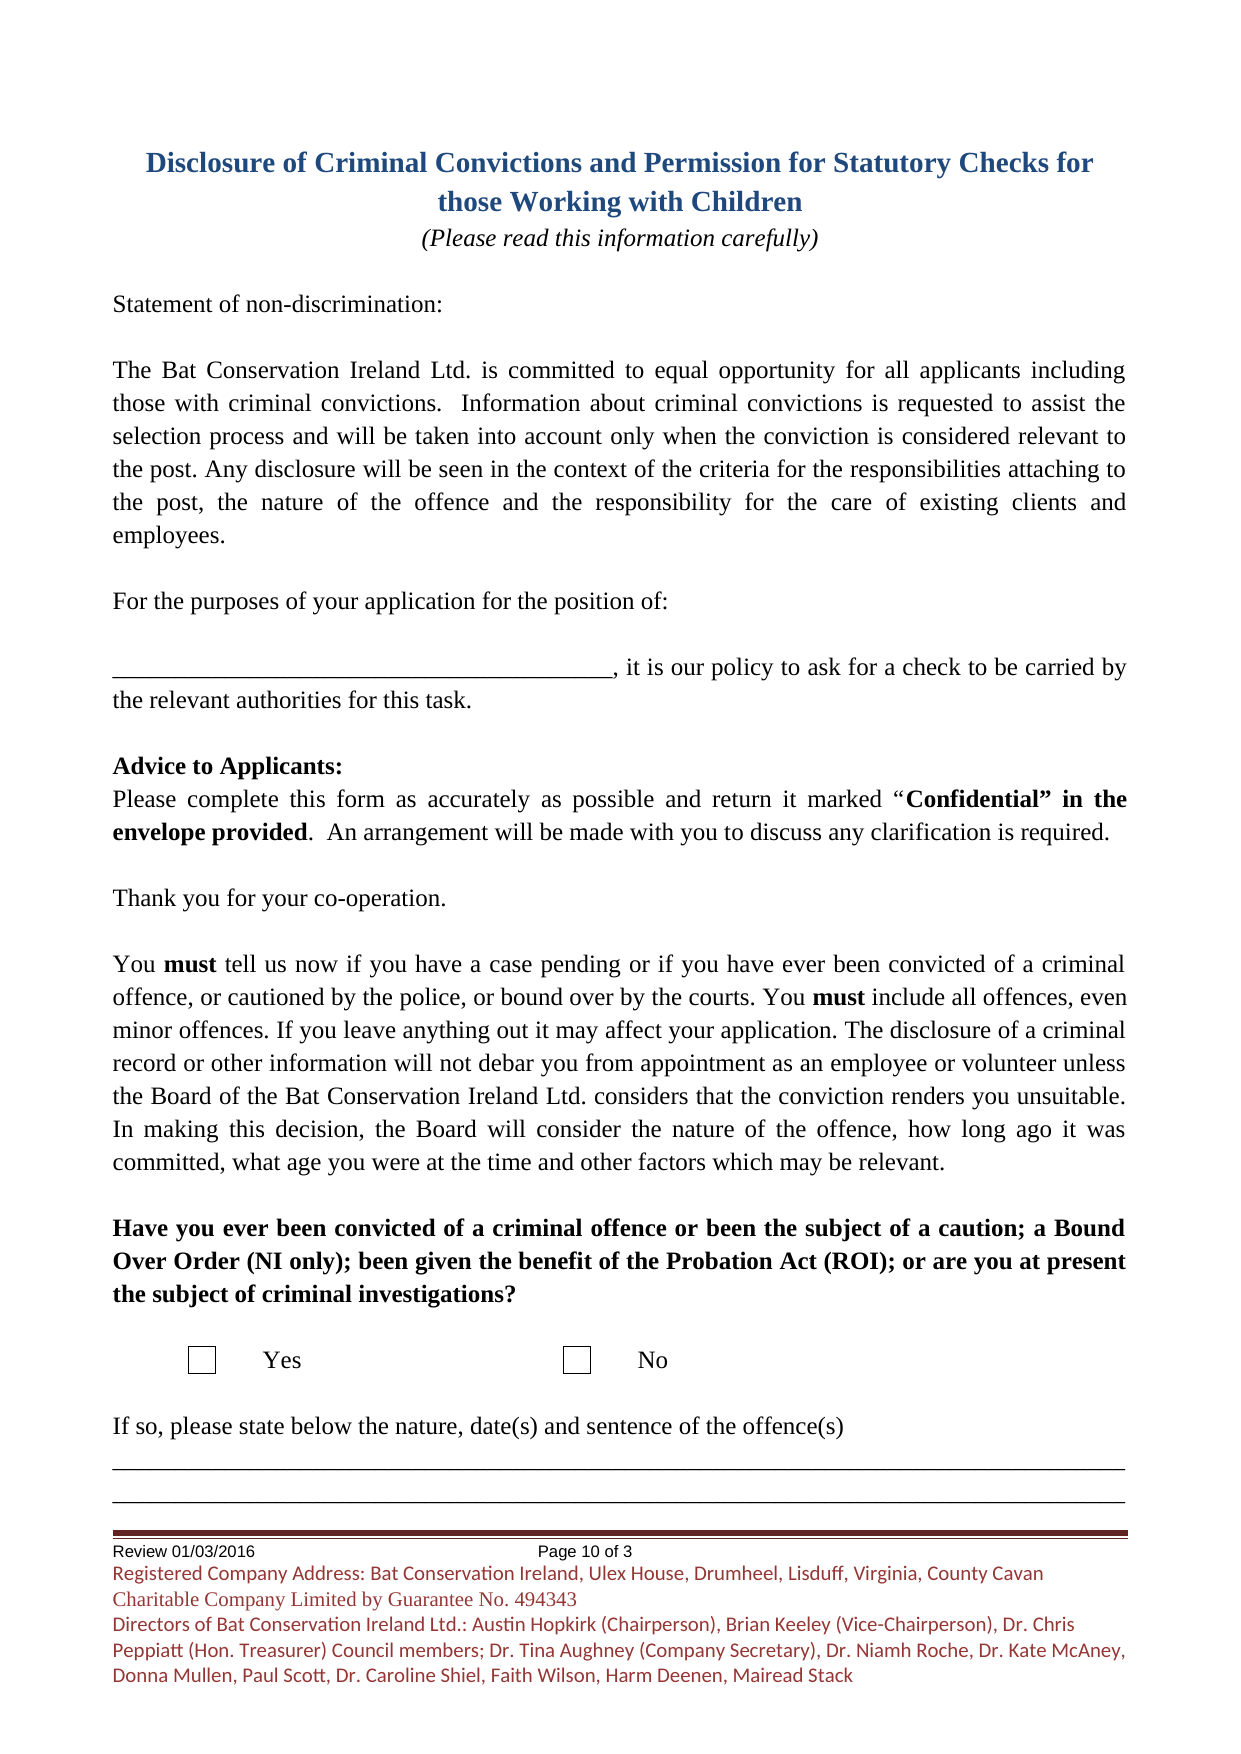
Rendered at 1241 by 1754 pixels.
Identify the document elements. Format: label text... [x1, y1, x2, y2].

text Have you ever been convicted of a criminal offence or been the subject of a caution; a Bound Over Order (NI only); been given the benefit of the Probation Act (ROI); or are you at present the subject of criminal investigations? [112, 1213, 1127, 1308]
text ________________________________________, it is our policy to ask for a check to be carried by the relevant authorities for this task. [112, 652, 1127, 714]
text (Please read this information carefully) [112, 223, 1127, 251]
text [112, 1444, 1127, 1473]
text Yes No [112, 1345, 1127, 1374]
text Disclosure of Criminal Convictions and Permission for Statutory Checks for those Working with Children [112, 146, 1127, 218]
text You must tell us now if you have a case pending or if you have ever been convicted of a criminal offence, or cautioned by the police, or bound over by the courts. You must include all offences, even minor offences. If you leave anything out it may affect your application. The disclosure of a criminal record or other information will not debar you from appointment as an employee or volunteer unless the Board of the Bat Conservation Ireland Ltd. considers that the conviction renders you unsuitable. In making this decision, the Board will consider the nature of the offence, how long ago it was committed, what age you were at the time and other factors which may be relevant. [112, 949, 1127, 1176]
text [112, 1477, 1127, 1506]
text For the purposes of your application for the position of: [112, 586, 1127, 614]
text Please complete this form as accurately as possible and return it marked “Confidential” in the envelope provided. An arrangement will be made with you to discuss any clarification is required. [112, 784, 1127, 846]
text Thank you for your co-operation. [112, 883, 1127, 912]
text If so, please state below the nature, date(s) and sentence of the offence(s) [112, 1411, 1127, 1440]
text Advice to Applicants: [112, 751, 1127, 780]
text The Bat Conservation Ireland Ltd. is committed to equal opportunity for all applicants including those with criminal convictions. Information about criminal convictions is requested to assist the selection process and will be taken into account only when the conviction is considered relevant to the post. Any disclosure will be seen in the context of the criteria for the responsibilities attaching to the post, the nature of the offence and the responsibility for the care of existing clients and employees. [112, 355, 1127, 548]
text Statement of non-discrimination: [112, 289, 1127, 317]
